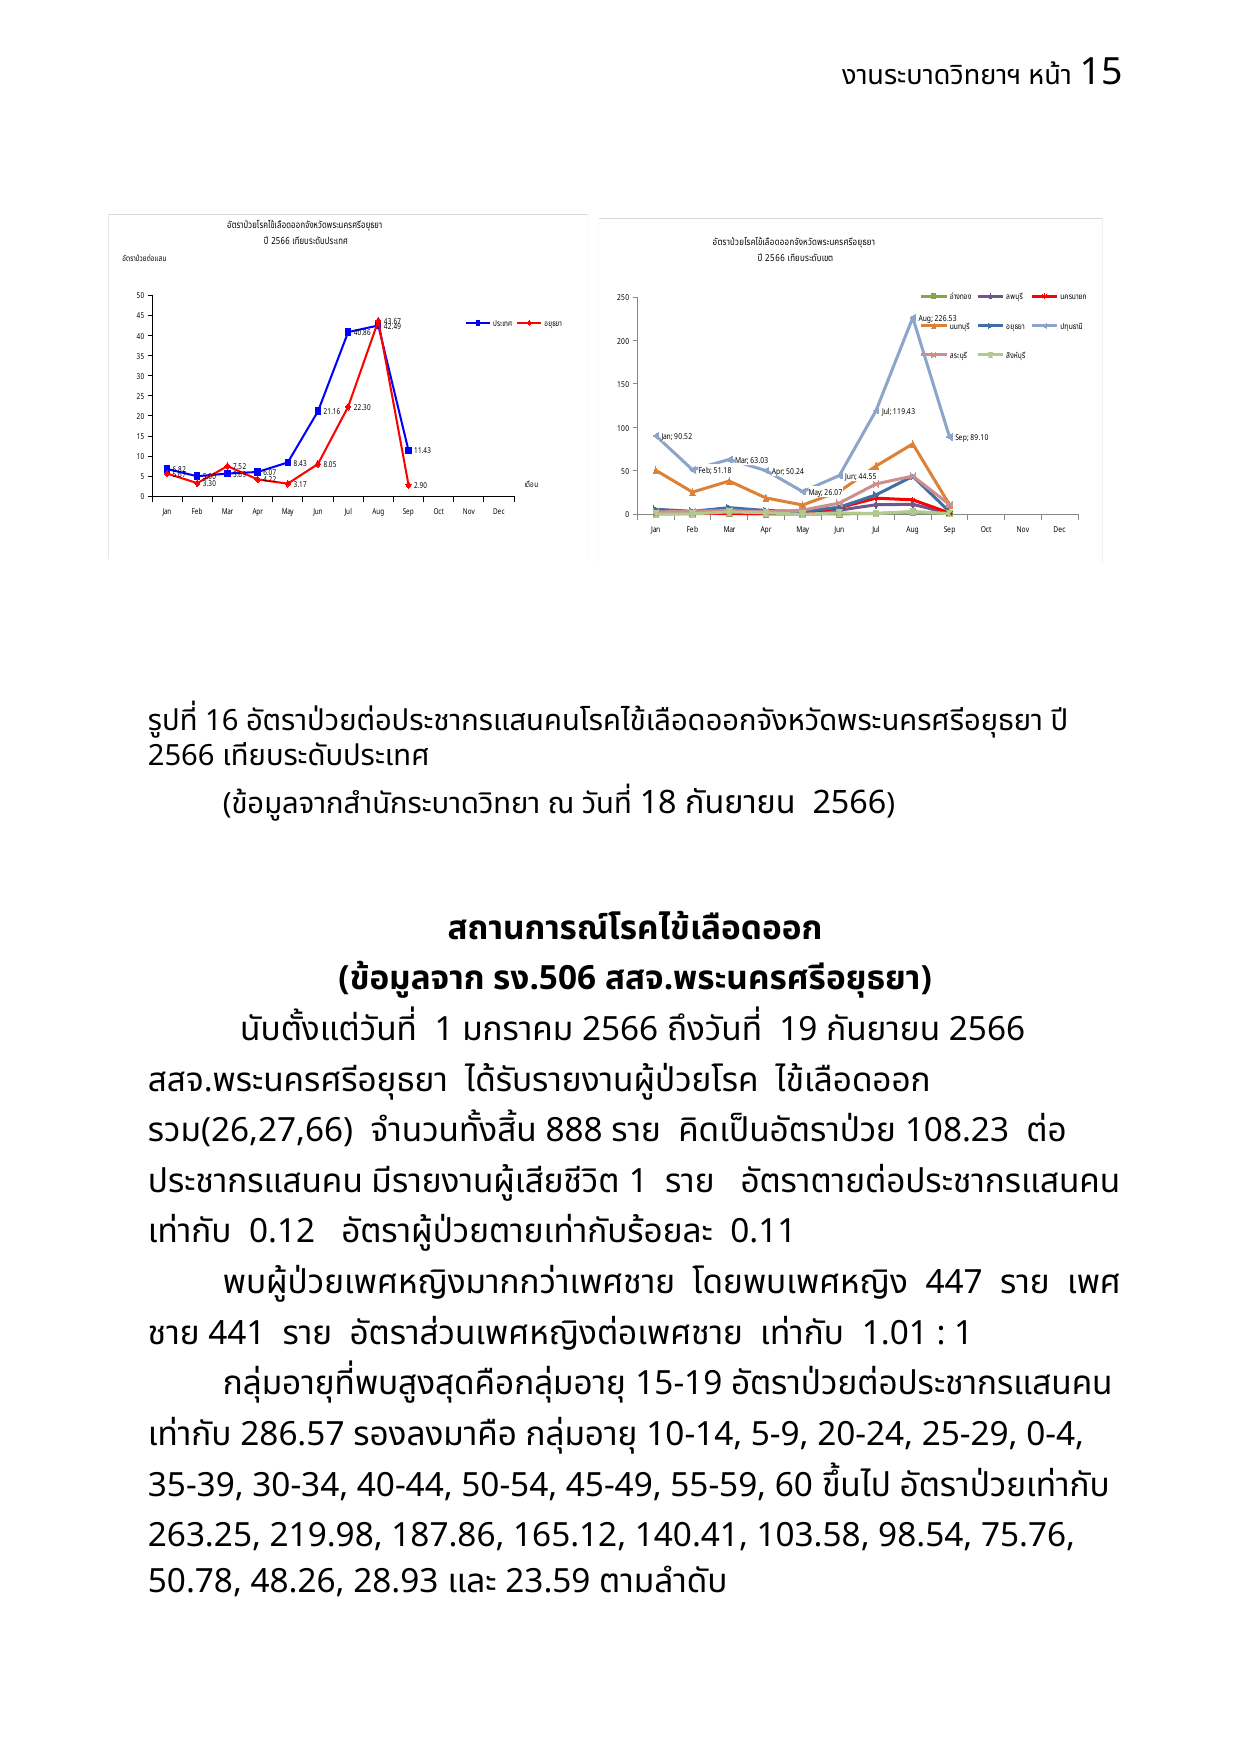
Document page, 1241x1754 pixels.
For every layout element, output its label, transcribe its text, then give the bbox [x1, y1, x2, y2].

text รูปที่ 16 อัตราป่วยต่อประชากรแสนคนโรคไข้เลือดออกจังหวัดพระนครศรีอยุธยา ปี 2566 เทียบระดับประเทศ [148, 698, 1122, 778]
text กลุ่มอายุที่พบสูงสุดคือกลุ่มอายุ 15-19 อัตราป่วยต่อประชากรแสนคนเท่ากับ 286.57 รองลงมาคือ กลุ่มอายุ 10-14, 5-9, 20-24, 25-29, 0-4, 35-39, 30-34, 40-44, 50-54, 45-49, 55-59, 60 ขึ้นไป อัตราป่วยเท่ากับ 263.25, 219.98, 187.86, 165.12, 140.41, 103.58, 98.54, 75.76, 50.78, 48.26, 28.93 และ 23.59 ตามลำดับ [148, 1359, 1122, 1607]
text พบผู้ป่วยเพศหญิงมากกว่าเพศชาย โดยพบเพศหญิง 447 ราย เพศชาย 441 ราย อัตราส่วนเพศหญิงต่อเพศชาย เท่ากับ 1.01 : 1 [148, 1258, 1122, 1359]
title (ข้อมูลจาก รง.506 สสจ.พระนครศรีอยุธยา) [148, 954, 1122, 1005]
title สถานการณ์โรคไข้เลือดออก [148, 904, 1122, 954]
text นับตั้งแต่วันที่ 1 มกราคม 2566 ถึงวันที่ 19 กันยายน 2566 สสจ.พระนครศรีอยุธยา ได้รับรายงานผู้ป่วยโรค ไข้เลือดออกรวม(26,27,66) จำนวนทั้งสิ้น 888 ราย คิดเป็นอัตราป่วย 108.23 ต่อประชากรแสนคน มีรายงานผู้เสียชีวิต 1 ราย อัตราตายต่อประชากรแสนคน เท่ากับ 0.12 อัตราผู้ป่วยตายเท่ากับร้อยละ 0.11 [148, 1005, 1122, 1258]
text (ข้อมูลจากสำนักระบาดวิทยา ณ วันที่ 18 กันยายน 2566) [148, 778, 1122, 822]
